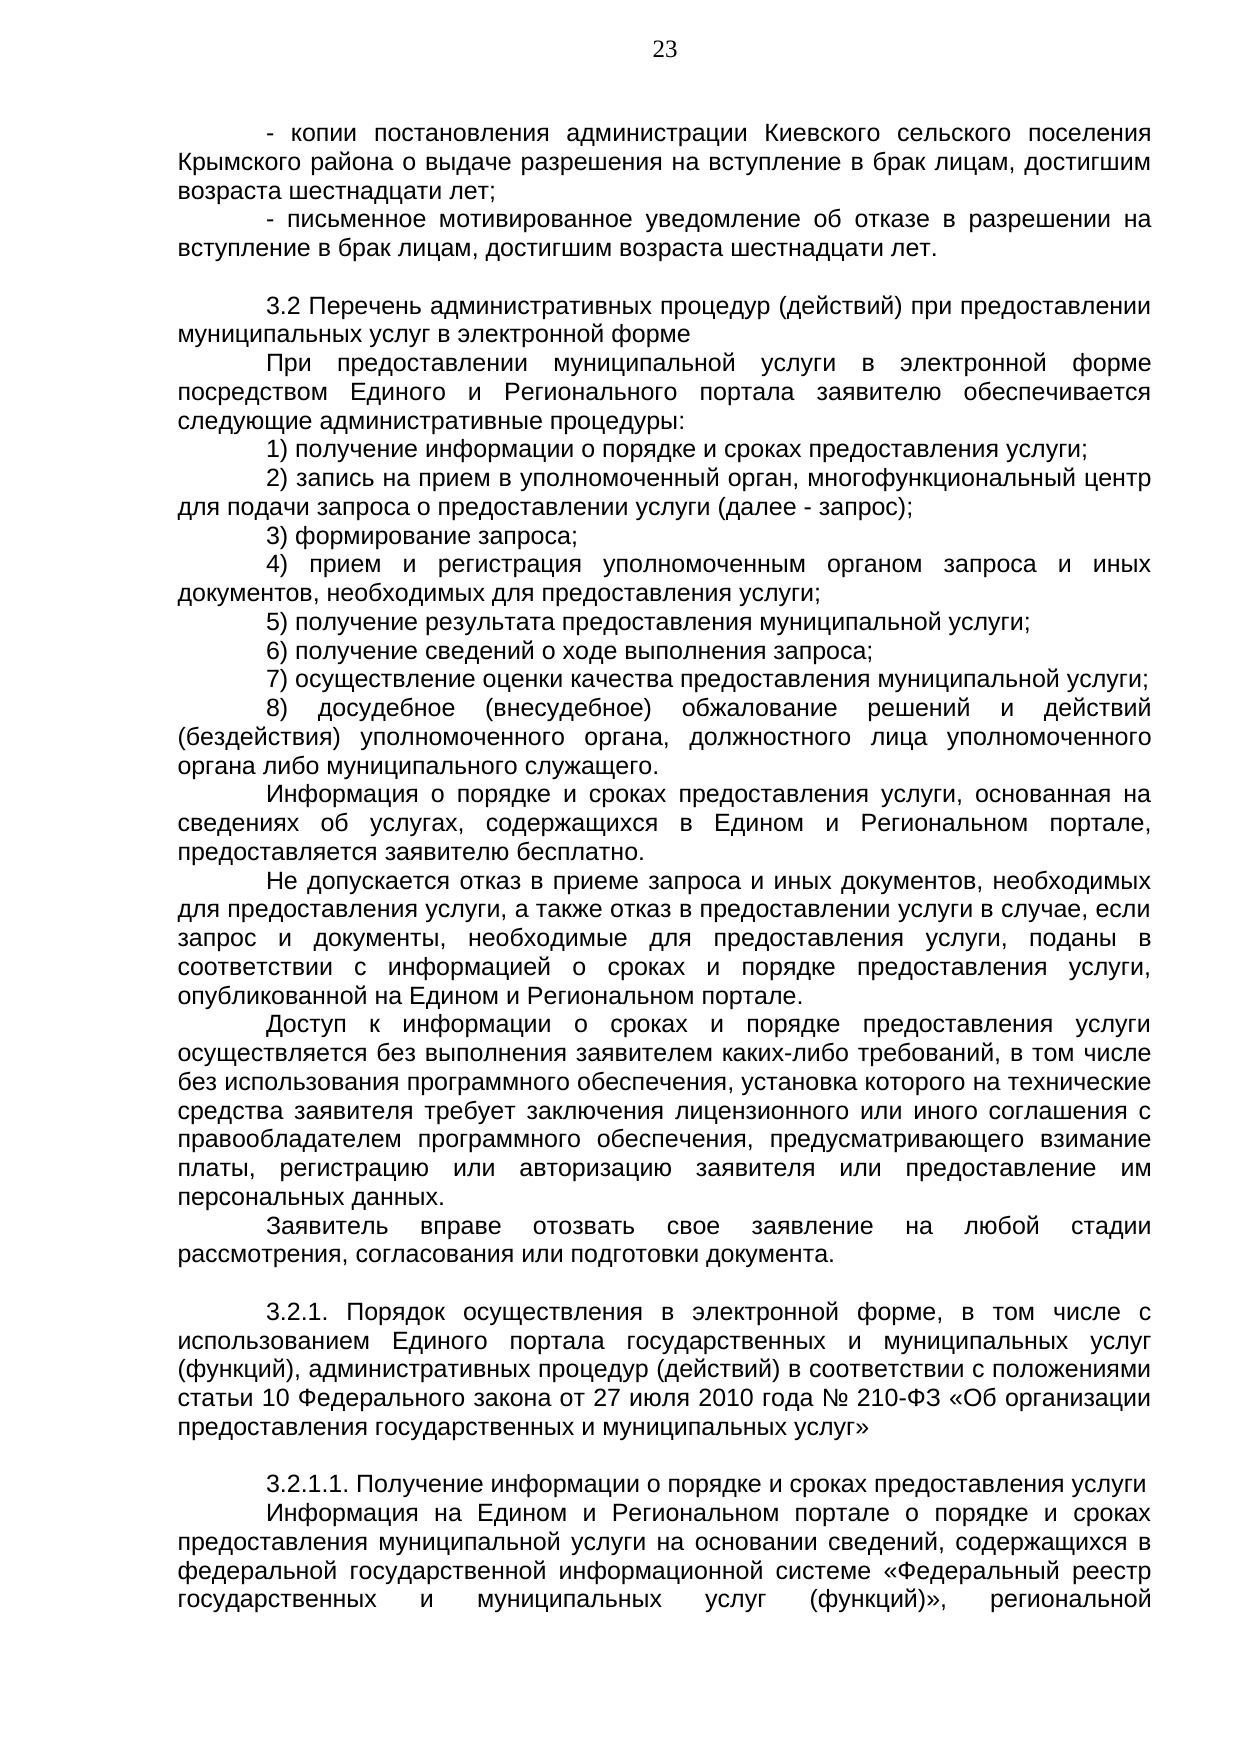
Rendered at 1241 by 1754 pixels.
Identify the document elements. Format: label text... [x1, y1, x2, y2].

text - письменное мотивированное уведомление об отказе в разрешении на вступление в брак лицам, достигшим возраста шестнадцати лет. [177, 204, 1152, 262]
text Доступ к информации о сроках и порядке предоставления услуги осуществляется без выполнения заявителем каких-либо требований, в том числе без использования программного обеспечения, установка которого на технические средства заявителя требует заключения лицензионного или иного соглашения с правообладателем программного обеспечения, предусматривающего взимание платы, регистрацию или авторизацию заявителя или предоставление им персональных данных. [177, 1009, 1152, 1211]
text Не допускается отказ в приеме запроса и иных документов, необходимых для предоставления услуги, а также отказ в предоставлении услуги в случае, если запрос и документы, необходимые для предоставления услуги, поданы в соответствии с информацией о сроках и порядке предоставления услуги, опубликованной на Едином и Региональном портале. [177, 866, 1152, 1009]
text 2) запись на прием в уполномоченный орган, многофункциональный центр для подачи запроса о предоставлении услуги (далее - запрос); [177, 463, 1152, 521]
text 6) получение сведений о ходе выполнения запроса; [177, 636, 1152, 664]
text Информация о порядке и сроках предоставления услуги, основанная на сведениях об услугах, содержащихся в Едином и Региональном портале, предоставляется заявителю бесплатно. [177, 779, 1152, 866]
text 5) получение результата предоставления муниципальной услуги; [177, 607, 1152, 636]
text - копии постановления администрации Киевского сельского поселения Крымского района о выдаче разрешения на вступление в брак лицам, достигшим возраста шестнадцати лет; [177, 118, 1152, 204]
text 3.2 Перечень административных процедур (действий) при предоставлении муниципальных услуг в электронной форме [177, 291, 1152, 348]
text 3.2.1. Порядок осуществления в электронной форме, в том числе с использованием Единого портала государственных и муниципальных услуг (функций), административных процедур (действий) в соответствии с положениями статьи 10 Федерального закона от 27 июля 2010 года № 210-ФЗ «Об организации предоставления государственных и муниципальных услуг» [177, 1297, 1152, 1441]
text 3.2.1.1. Получение информации о порядке и сроках предоставления услуги [177, 1469, 1152, 1498]
text 4) прием и регистрация уполномоченным органом запроса и иных документов, необходимых для предоставления услуги; [177, 549, 1152, 607]
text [177, 1498, 1152, 1613]
text При предоставлении муниципальной услуги в электронной форме посредством Единого и Регионального портала заявителю обеспечивается следующие административные процедуры: [177, 348, 1152, 434]
text 3) формирование запроса; [177, 521, 1152, 549]
text 8) досудебное (внесудебное) обжалование решений и действий (бездействия) уполномоченного органа, должностного лица уполномоченного органа либо муниципального служащего. [177, 693, 1152, 779]
text 7) осуществление оценки качества предоставления муниципальной услуги; [177, 664, 1152, 693]
text Заявитель вправе отозвать свое заявление на любой стадии рассмотрения, согласования или подготовки документа. [177, 1211, 1152, 1268]
text 1) получение информации о порядке и сроках предоставления услуги; [177, 434, 1152, 463]
